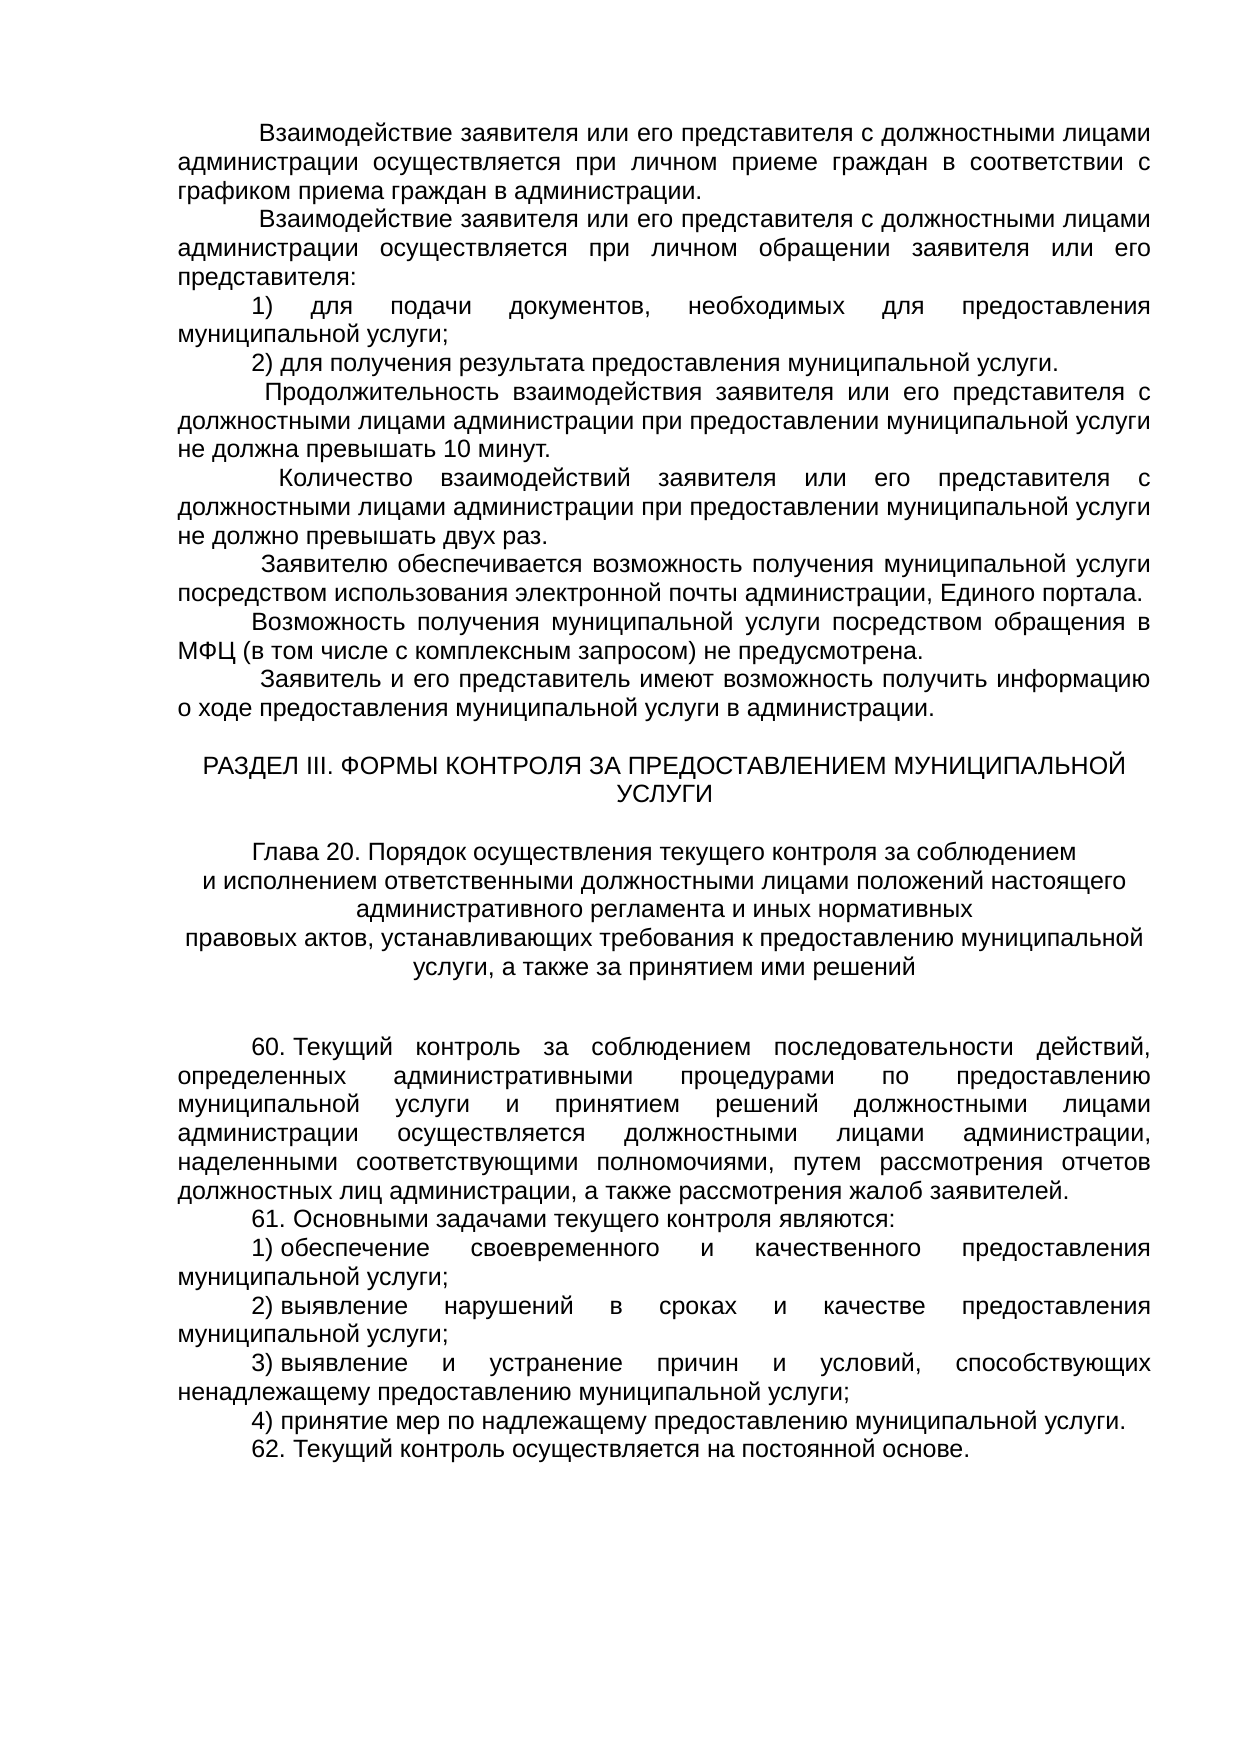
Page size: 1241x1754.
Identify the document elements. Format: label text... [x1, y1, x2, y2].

text 1) обеспечение своевременного и качественного предоставления муниципальной услуги; [177, 1233, 1152, 1291]
text Количество взаимодействий заявителя или его представителя с должностными лицами администрации при предоставлении муниципальной услуги не должно превышать двух раз. [177, 463, 1152, 549]
text 2) выявление нарушений в сроках и качестве предоставления муниципальной услуги; [177, 1291, 1152, 1348]
text Заявителю обеспечивается возможность получения муниципальной услуги посредством использования электронной почты администрации, Единого портала. [177, 549, 1152, 607]
text Заявитель и его представитель имеют возможность получить информацию о ходе предоставления муниципальной услуги в администрации. [177, 664, 1152, 722]
text Возможность получения муниципальной услуги посредством обращения в МФЦ (в том числе с комплексным запросом) не предусмотрена. [177, 607, 1152, 664]
text 62. Текущий контроль осуществляется на постоянной основе. [177, 1434, 1152, 1463]
text 4) принятие мер по надлежащему предоставлению муниципальной услуги. [177, 1406, 1152, 1434]
text 61. Основными задачами текущего контроля являются: [177, 1204, 1152, 1233]
text 2) для получения результата предоставления муниципальной услуги. [177, 348, 1152, 377]
text 3) выявление и устранение причин и условий, способствующих ненадлежащему предоставлению муниципальной услуги; [177, 1348, 1152, 1406]
text Глава 20. Порядок осуществления текущего контроля за соблюдением и исполнением ответственными должностными лицами положений настоящего административного регламента и иных нормативных правовых актов, устанавливающих требования к предоставлению муниципальной услуги, а также за принятием ими решений [177, 837, 1152, 981]
text Взаимодействие заявителя или его представителя с должностными лицами администрации осуществляется при личном обращении заявителя или его представителя: [177, 204, 1152, 291]
text 1) для подачи документов, необходимых для предоставления муниципальной услуги; [177, 291, 1152, 348]
text РАЗДЕЛ III. ФОРМЫ КОНТРОЛЯ ЗА ПРЕДОСТАВЛЕНИЕМ МУНИЦИПАЛЬНОЙ УСЛУГИ [177, 751, 1152, 808]
text Продолжительность взаимодействия заявителя или его представителя с должностными лицами администрации при предоставлении муниципальной услуги не должна превышать 10 минут. [177, 377, 1152, 463]
text 60. Текущий контроль за соблюдением последовательности действий, определенных административными процедурами по предоставлению муниципальной услуги и принятием решений должностными лицами администрации осуществляется должностными лицами администрации, наделенными соответствующими полномочиями, путем рассмотрения отчетов должностных лиц администрации, а также рассмотрения жалоб заявителей. [177, 1032, 1152, 1204]
text Взаимодействие заявителя или его представителя с должностными лицами администрации осуществляется при личном приеме граждан в соответствии с графиком приема граждан в администрации. [177, 118, 1152, 204]
